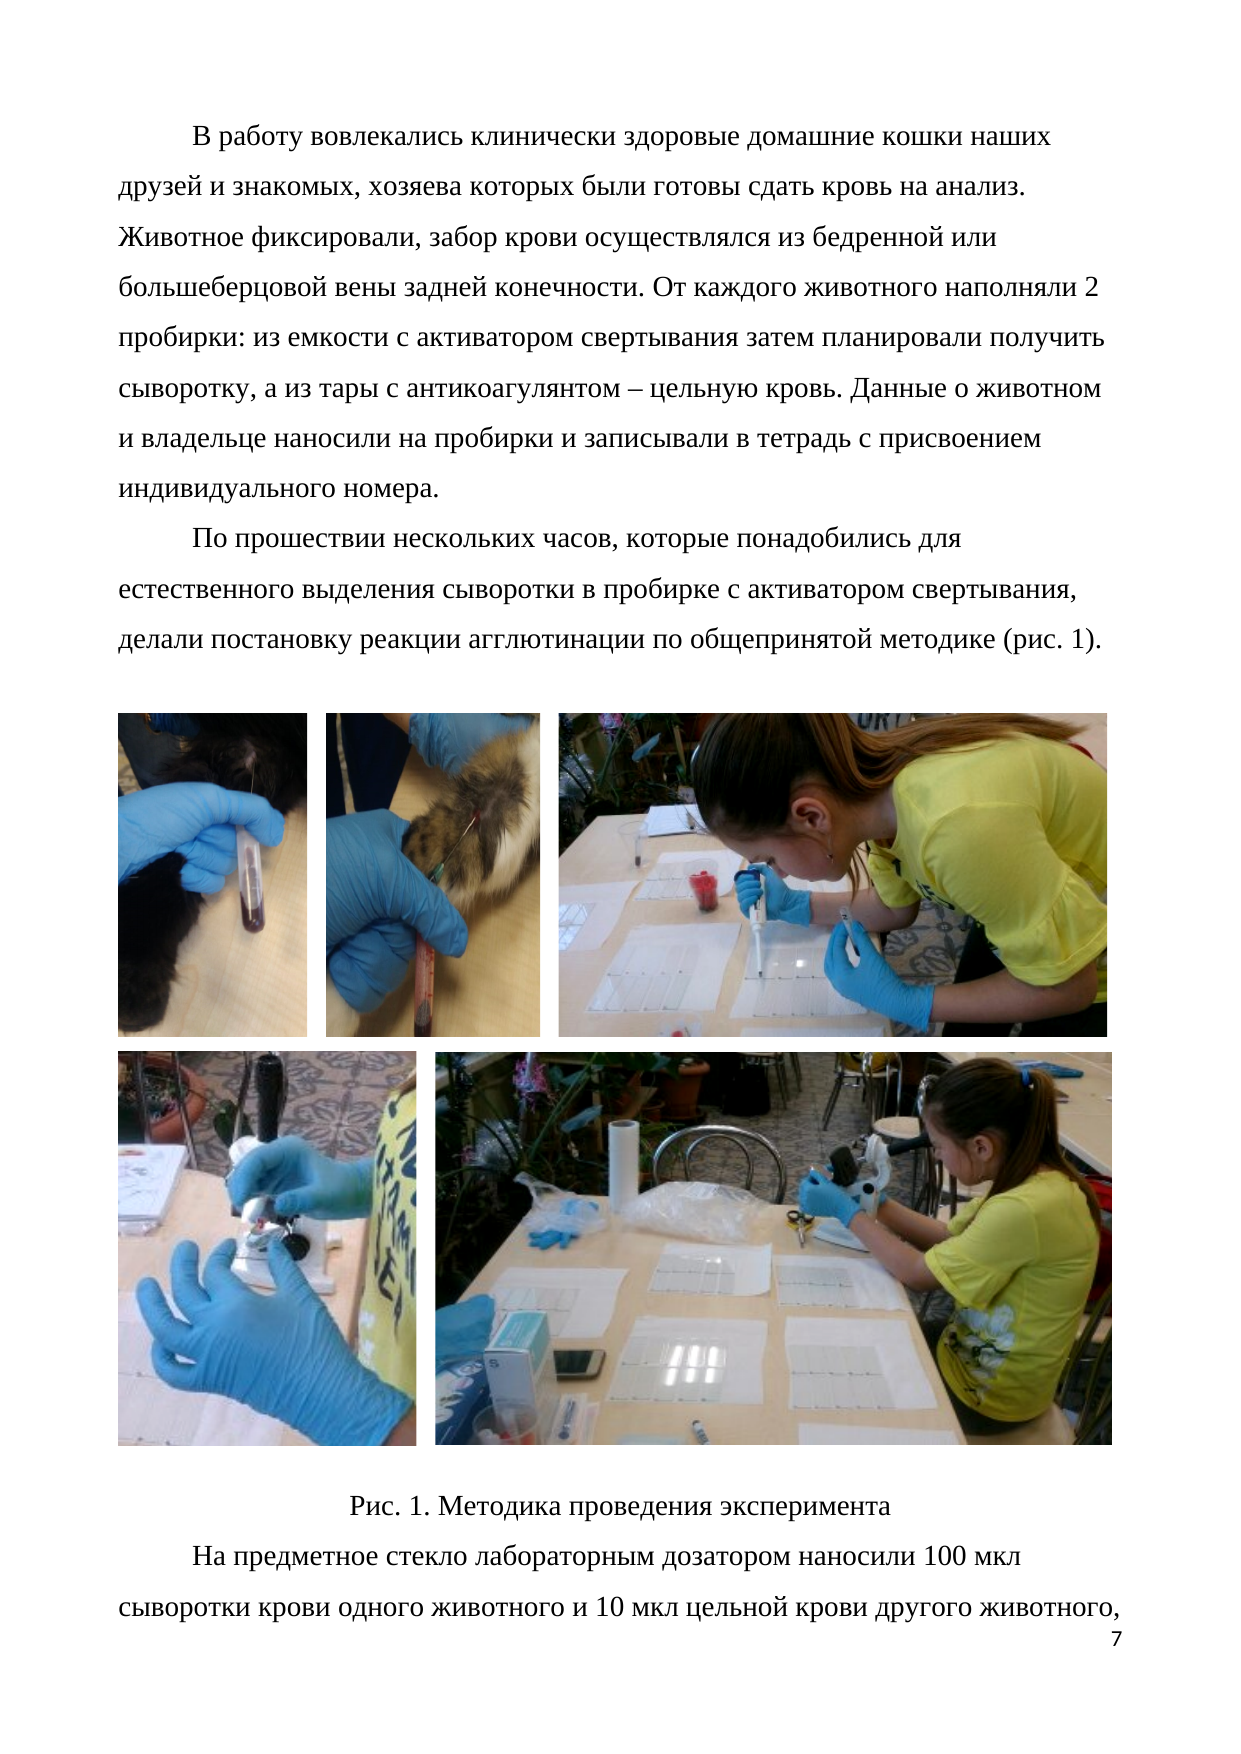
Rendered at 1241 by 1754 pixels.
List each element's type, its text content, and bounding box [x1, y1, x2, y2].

picture [118, 1051, 417, 1446]
text Рис. 1. Методика проведения эксперимента [118, 1488, 1122, 1522]
picture [118, 713, 308, 1037]
text По прошествии нескольких часов, которые понадобились для естественного выделения сыворотки в пробирке с активатором свертывания, делали постановку реакции агглютинации по общепринятой методике (рис. 1). [118, 521, 1122, 655]
picture [435, 1052, 1112, 1445]
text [118, 1538, 1122, 1622]
picture [326, 713, 540, 1037]
text В работу вовлекались клинически здоровые домашние кошки наших друзей и знакомых, хозяева которых были готовы сдать кровь на анализ. Животное фиксировали, забор крови осуществлялся из бедренной или большеберцовой вены задней конечности. От каждого животного наполняли 2 пробирки: из емкости с активатором свертывания затем планировали получить сыворотку, а из тары с антикоагулянтом – цельную кровь. Данные о животном и владельце наносили на пробирки и записывали в тетрадь с присвоением индивидуального номера. [118, 118, 1122, 504]
picture [558, 713, 1108, 1037]
